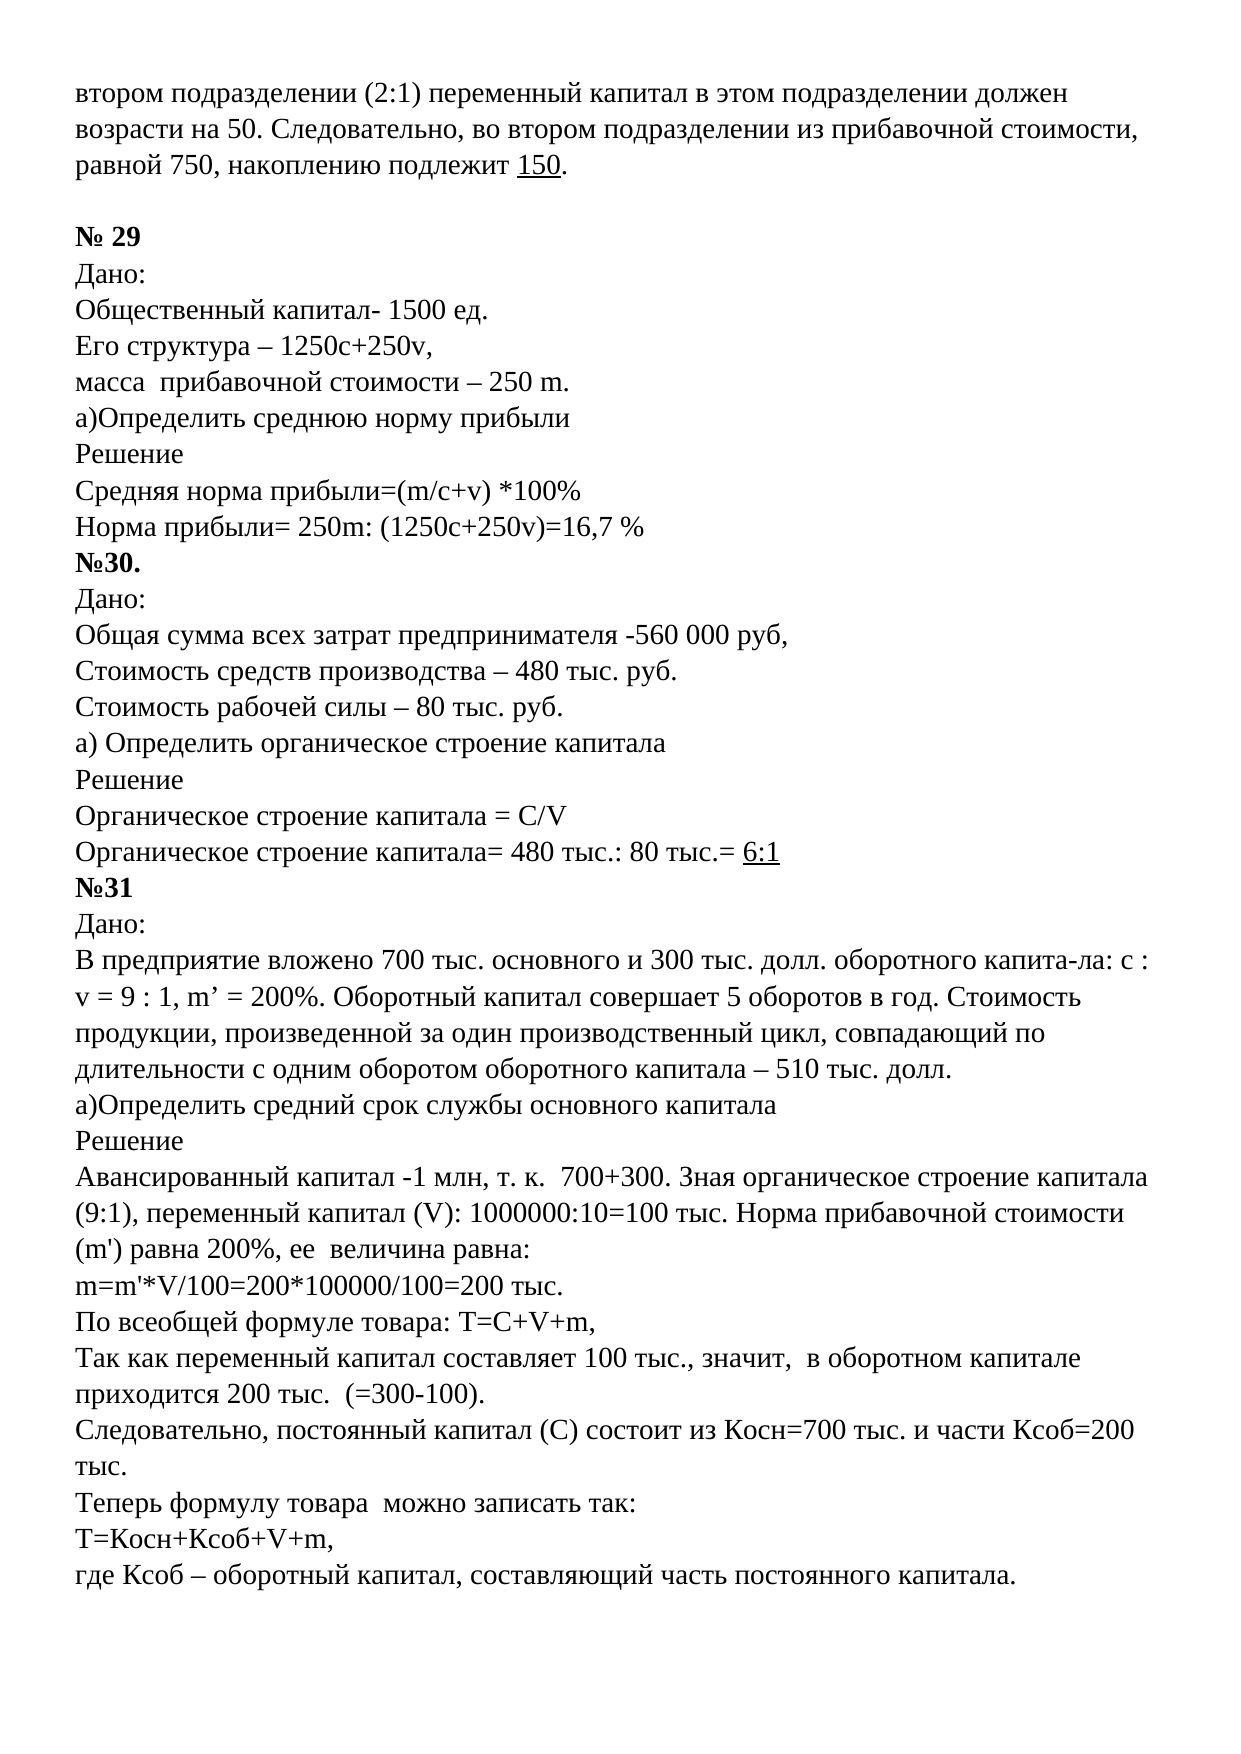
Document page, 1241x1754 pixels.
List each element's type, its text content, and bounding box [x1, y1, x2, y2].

text Органическое строение капитала= 480 тыс.: 80 тыс.= 6:1 [75, 834, 1165, 868]
text а)Определить средний срок службы основного капитала [75, 1087, 1165, 1121]
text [75, 75, 1165, 181]
text № 29 [75, 219, 1165, 253]
text а) Определить органическое строение капитала [75, 726, 1165, 759]
text Решение [75, 762, 1165, 795]
text T=Косн+Ксоб+V+m, [75, 1521, 1165, 1554]
text Авансированный капитал -1 млн, т. к. 700+300. Зная органическое строение капитала (9:1), переменный капитал (V): 1000000:10=100 тыс. Норма прибавочной стоимости (m') равна 200%, ее величина равна: [75, 1159, 1165, 1265]
text Так как переменный капитал составляет 100 тыс., значит, в оборотном капитале приходится 200 тыс. (=300-100). [75, 1340, 1165, 1410]
text Следовательно, постоянный капитал (С) состоит из Косн=700 тыс. и части Ксоб=200 тыс. [75, 1412, 1165, 1482]
text масса прибавочной стоимости – 250 m. [75, 364, 1165, 398]
text Решение [75, 436, 1165, 470]
text Общая сумма всех затрат предпринимателя -560 000 руб, [75, 617, 1165, 651]
text №31 [75, 870, 1165, 904]
text По всеобщей формуле товара: T=C+V+m, [75, 1304, 1165, 1337]
text №30. [75, 545, 1165, 578]
text Норма прибыли= 250m: (1250c+250v)=16,7 % [75, 509, 1165, 542]
text Органическое строение капитала = С/V [75, 798, 1165, 831]
text а)Определить среднюю норму прибыли [75, 400, 1165, 434]
text Средняя норма прибыли=(m/c+v) *100% [75, 473, 1165, 506]
text m=m'*V/100=200*100000/100=200 тыс. [75, 1268, 1165, 1301]
text Теперь формулу товара можно записать так: [75, 1485, 1165, 1518]
text Общественный капитал- 1500 ед. [75, 292, 1165, 325]
text Дано: [75, 906, 1165, 940]
text Дано: [75, 256, 1165, 289]
text Стоимость средств производства – 480 тыс. руб. [75, 653, 1165, 687]
text Дано: [75, 581, 1165, 614]
text Решение [75, 1123, 1165, 1157]
text где Ксоб – оборотный капитал, составляющий часть постоянного капитала. [75, 1557, 1165, 1591]
text Стоимость рабочей силы – 80 тыс. руб. [75, 689, 1165, 723]
text В предприятие вложено 700 тыс. основного и 300 тыс. долл. оборотного капита-ла: c : v = 9 : 1, m’ = 200%. Оборотный капитал совершает 5 оборотов в год. Стоимость продукции, произведенной за один производственный цикл, совпадающий по длительности с одним оборотом оборотного капитала – 510 тыс. долл. [75, 942, 1165, 1084]
text Его структура – 1250с+250v, [75, 328, 1165, 362]
